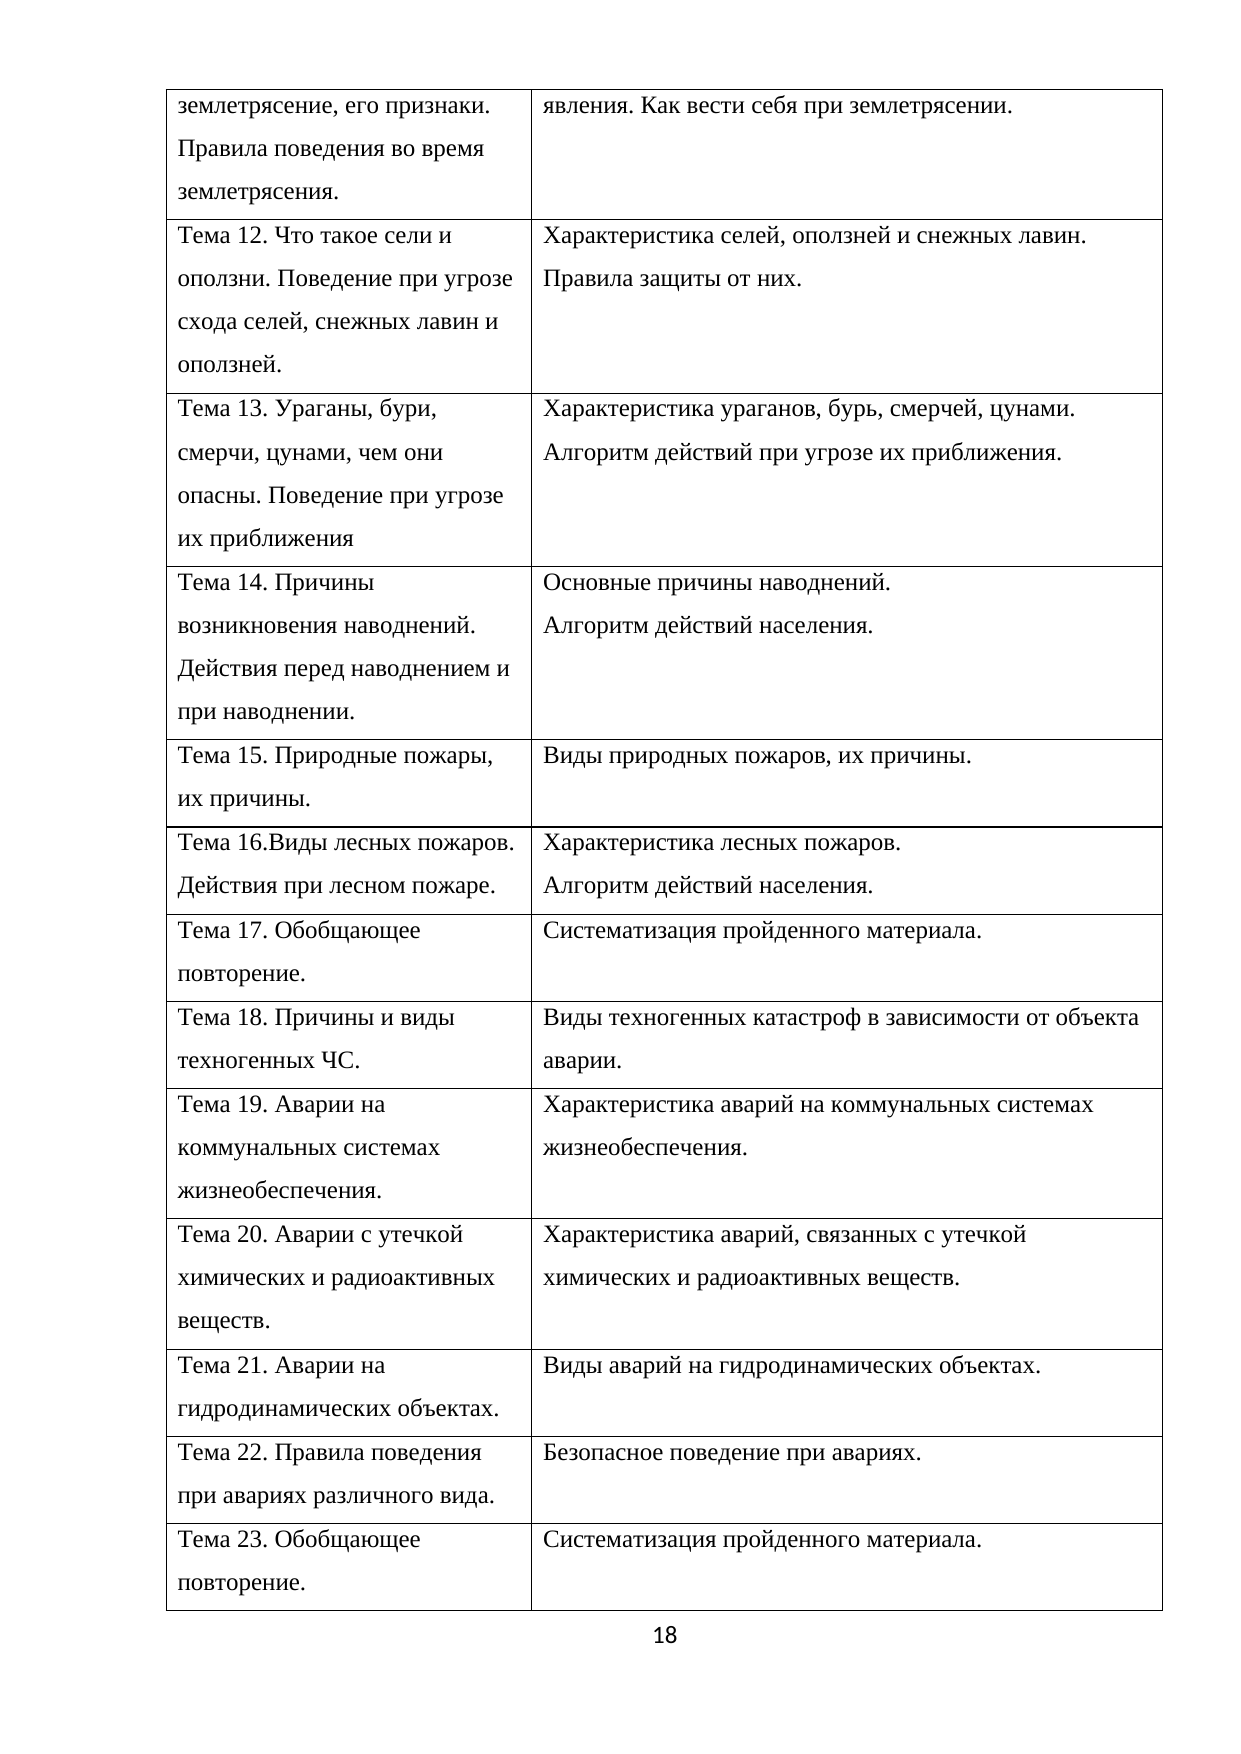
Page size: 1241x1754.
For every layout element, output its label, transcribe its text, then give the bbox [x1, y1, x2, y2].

table_cell Виды техногенных катастроф в зависимости от объекта аварии. [532, 1002, 1162, 1088]
table_cell Характеристика селей, оползней и снежных лавин. Правила защиты от них. [532, 220, 1162, 392]
table_cell Виды аварий на гидродинамических объектах. [532, 1350, 1162, 1436]
table_cell Тема 15. Природные пожары, их причины. [167, 740, 531, 826]
table_cell Тема 16.Виды лесных пожаров. Действия при лесном пожаре. [167, 828, 531, 914]
table_cell Систематизация пройденного материала. [532, 915, 1162, 1001]
table_cell Характеристика аварий, связанных с утечкой химических и радиоактивных веществ. [532, 1219, 1162, 1349]
table_cell Безопасное поведение при авариях. [532, 1437, 1162, 1523]
table_cell Тема 23. Обобщающее повторение. [167, 1524, 531, 1610]
table_cell Виды природных пожаров, их причины. [532, 740, 1162, 826]
table_cell Тема 14. Причины возникновения наводнений. Действия перед наводнением и при наводнении. [167, 567, 531, 739]
table_cell Тема 20. Аварии с утечкой химических и радиоактивных веществ. [167, 1219, 531, 1349]
table_cell Тема 13. Ураганы, бури, смерчи, цунами, чем они опасны. Поведение при угрозе их приближения [167, 394, 531, 566]
table_cell Основные причины наводнений. Алгоритм действий населения. [532, 567, 1162, 739]
table_cell Тема 12. Что такое сели и оползни. Поведение при угрозе схода селей, снежных лавин и оползней. [167, 220, 531, 392]
table_cell Тема 19. Аварии на коммунальных системах жизнеобеспечения. [167, 1089, 531, 1218]
table_cell Систематизация пройденного материала. [532, 1524, 1162, 1610]
table_cell Тема 22. Правила поведения при авариях различного вида. [167, 1437, 531, 1523]
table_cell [167, 90, 531, 219]
table_cell Характеристика лесных пожаров. Алгоритм действий населения. [532, 828, 1162, 914]
table_cell Характеристика ураганов, бурь, смерчей, цунами. Алгоритм действий при угрозе их приближения. [532, 394, 1162, 566]
table_cell Тема 21. Аварии на гидродинамических объектах. [167, 1350, 531, 1436]
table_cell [532, 90, 1162, 219]
table_cell Тема 17. Обобщающее повторение. [167, 915, 531, 1001]
table_cell Тема 18. Причины и виды техногенных ЧС. [167, 1002, 531, 1088]
table_cell Характеристика аварий на коммунальных системах жизнеобеспечения. [532, 1089, 1162, 1218]
